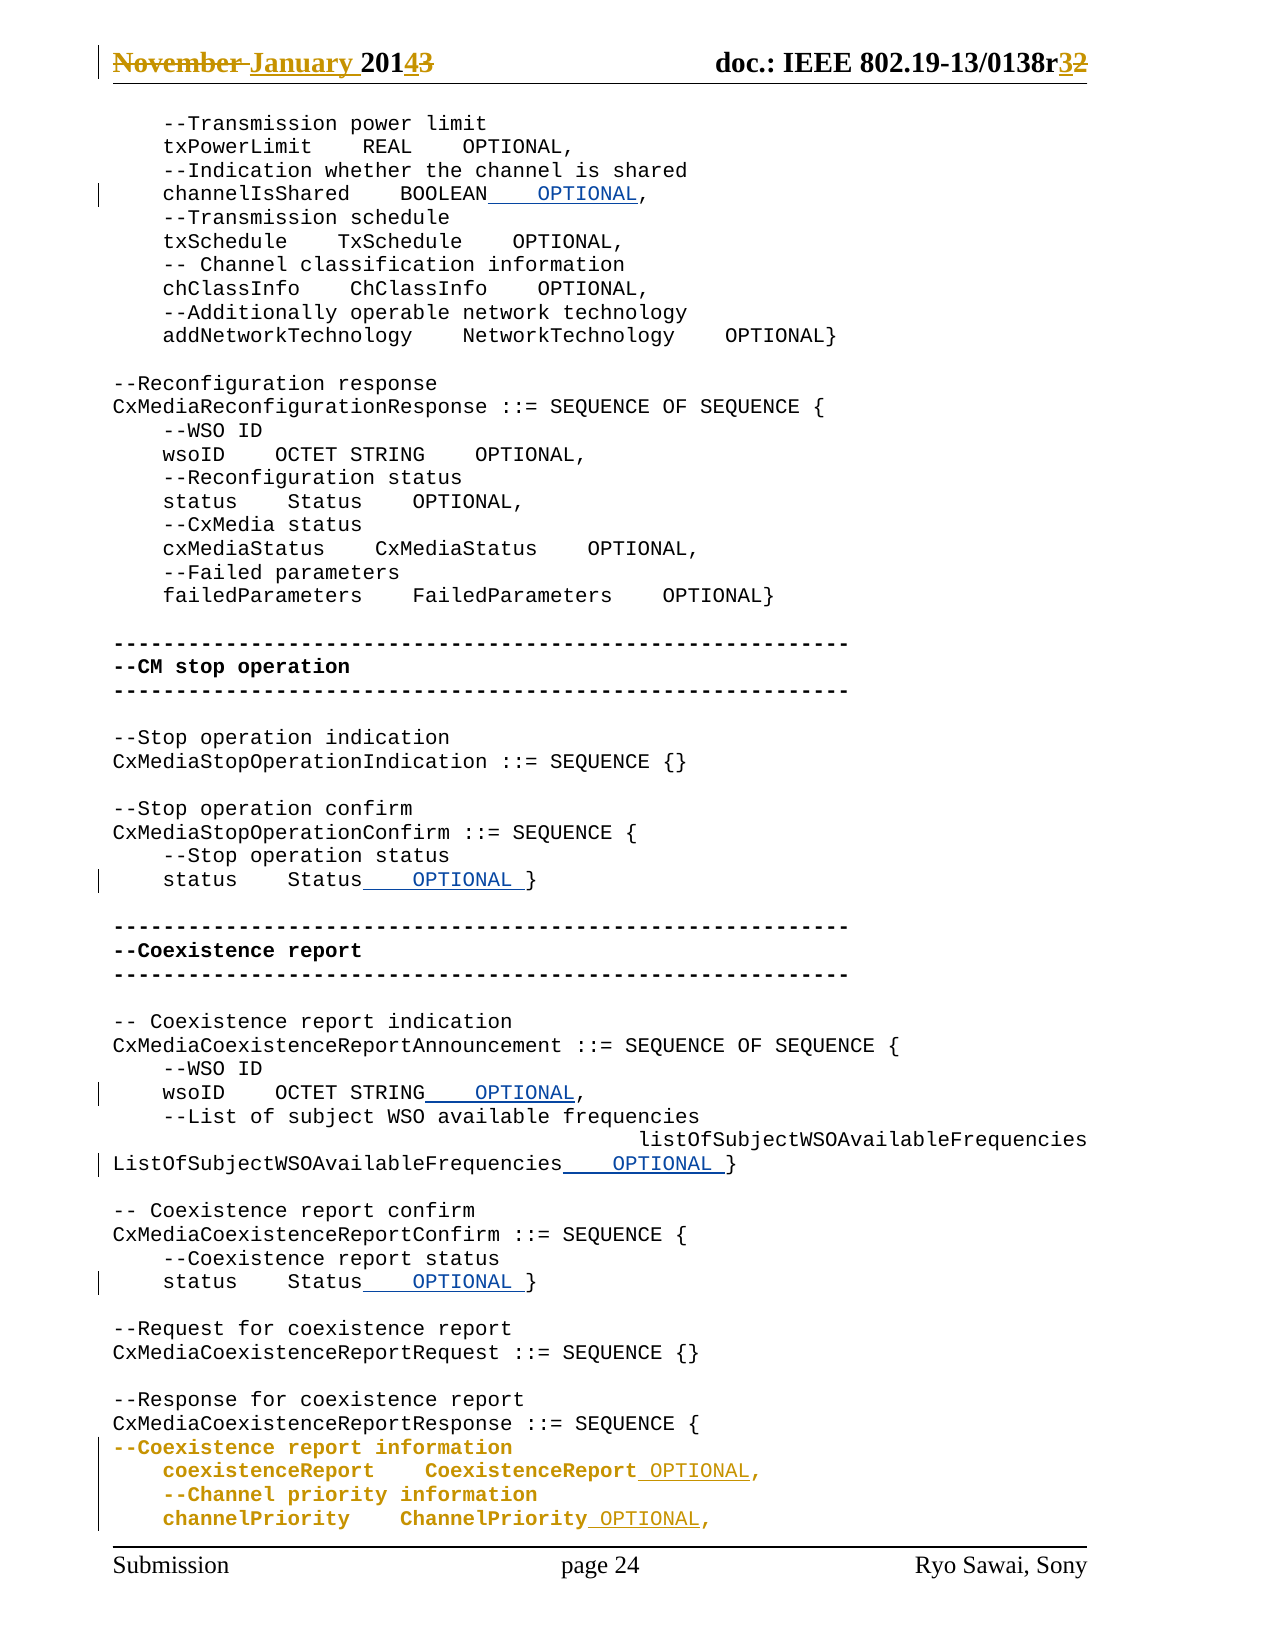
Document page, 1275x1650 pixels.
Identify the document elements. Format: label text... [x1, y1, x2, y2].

text channelIsShared BOOLEAN, [112, 183, 1087, 207]
text --Reconfiguration response [112, 373, 1087, 396]
text --Additionally operable network technology [112, 302, 1087, 325]
text chClassInfo ChClassInfo OPTIONAL, [112, 278, 1087, 302]
text --Stop operation indication [112, 727, 1087, 751]
text wsoID OCTET STRING, [112, 1082, 1087, 1106]
text -- Coexistence report confirm [112, 1200, 1087, 1224]
text CxMediaCoexistenceReportConfirm ::= SEQUENCE { [112, 1224, 1087, 1247]
text status Status OPTIONAL, [112, 491, 1087, 514]
text --WSO ID [112, 1058, 1087, 1082]
text failedParameters FailedParameters OPTIONAL} [112, 585, 1087, 609]
text -- Coexistence report indication [112, 1011, 1087, 1035]
text --Response for coexistence report [112, 1389, 1087, 1413]
text status Status} [112, 1271, 1087, 1295]
text --List of subject WSO available frequencies [112, 1106, 1087, 1129]
text CxMediaReconfigurationResponse ::= SEQUENCE OF SEQUENCE { [112, 396, 1087, 420]
text txSchedule TxSchedule OPTIONAL, [112, 231, 1087, 254]
text ----------------------------------------------------------- [112, 633, 1087, 656]
text CxMediaStopOperationConfirm ::= SEQUENCE { [112, 822, 1087, 846]
text wsoID OCTET STRING OPTIONAL, [112, 443, 1087, 467]
text --CxMedia status [112, 514, 1087, 538]
text listOfSubjectWSOAvailableFrequencies ListOfSubjectWSOAvailableFrequencies} [112, 1129, 1087, 1177]
text --Transmission schedule [112, 207, 1087, 231]
text CxMediaCoexistenceReportResponse ::= SEQUENCE { [112, 1413, 1087, 1437]
text CxMediaStopOperationIndication ::= SEQUENCE {} [112, 751, 1087, 774]
text --WSO ID [112, 420, 1087, 443]
text cxMediaStatus CxMediaStatus OPTIONAL, [112, 538, 1087, 562]
text --Indication whether the channel is shared [112, 160, 1087, 183]
text CxMediaCoexistenceReportRequest ::= SEQUENCE {} [112, 1342, 1087, 1366]
text ----------------------------------------------------------- [112, 964, 1087, 987]
text --Stop operation confirm [112, 798, 1087, 822]
text status Status} [112, 869, 1087, 893]
text --Request for coexistence report [112, 1318, 1087, 1342]
text -- Channel classification information [112, 254, 1087, 278]
text coexistenceReport CoexistenceReport, [112, 1460, 1087, 1484]
text ----------------------------------------------------------- [112, 680, 1087, 704]
text channelPriority ChannelPriority, [112, 1508, 1087, 1531]
text --Reconfiguration status [112, 467, 1087, 491]
text --Stop operation status [112, 846, 1087, 869]
text ----------------------------------------------------------- [112, 916, 1087, 940]
text --Coexistence report status [112, 1247, 1087, 1271]
text addNetworkTechnology NetworkTechnology OPTIONAL} [112, 325, 1087, 349]
text --Coexistence report [112, 940, 1087, 964]
text --Coexistence report information [112, 1437, 1087, 1460]
text --Failed parameters [112, 562, 1087, 585]
text txPowerLimit REAL OPTIONAL, [112, 136, 1087, 160]
text --CM stop operation [112, 656, 1087, 680]
text --Channel priority information [112, 1484, 1087, 1508]
text --Transmission power limit [112, 112, 1087, 136]
text CxMediaCoexistenceReportAnnouncement ::= SEQUENCE OF SEQUENCE { [112, 1035, 1087, 1058]
